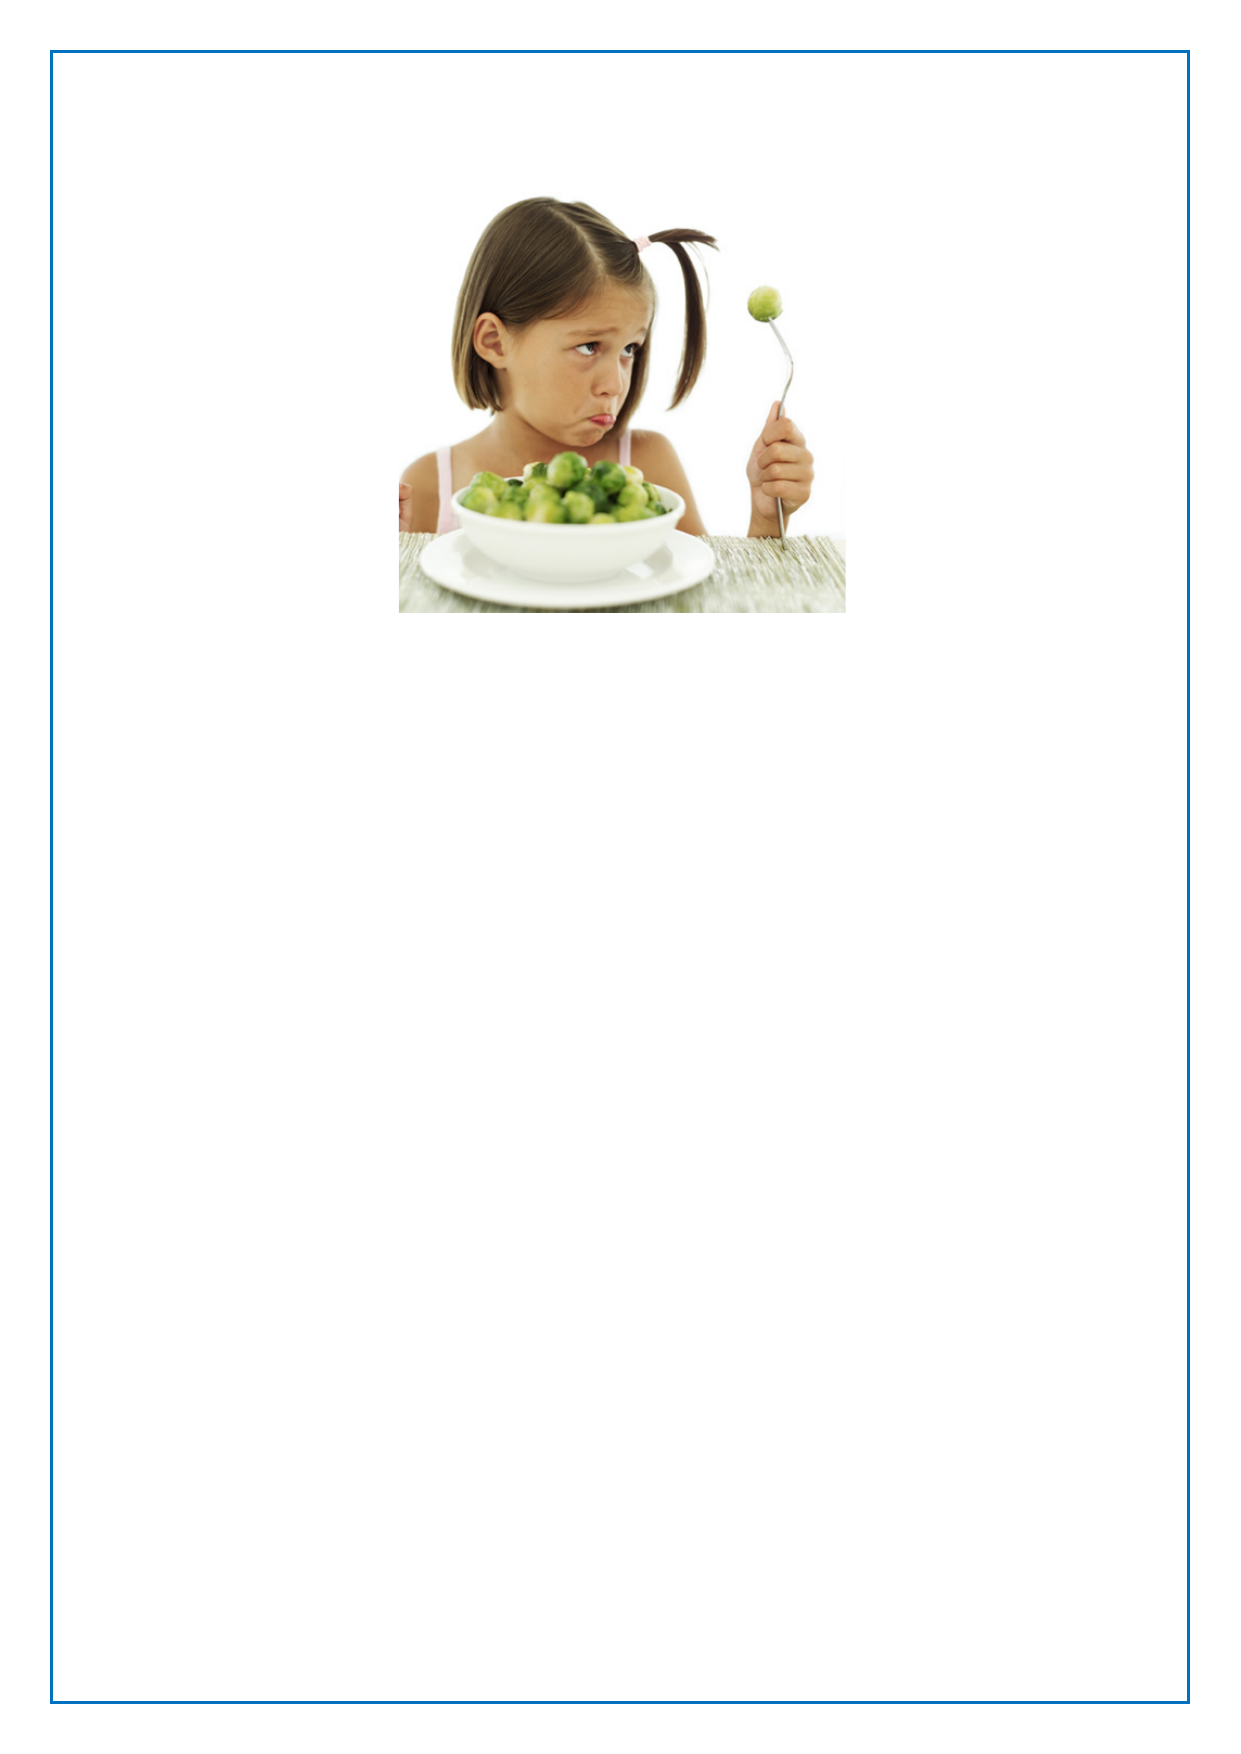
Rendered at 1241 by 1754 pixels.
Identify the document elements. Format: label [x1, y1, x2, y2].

picture [398, 165, 846, 613]
